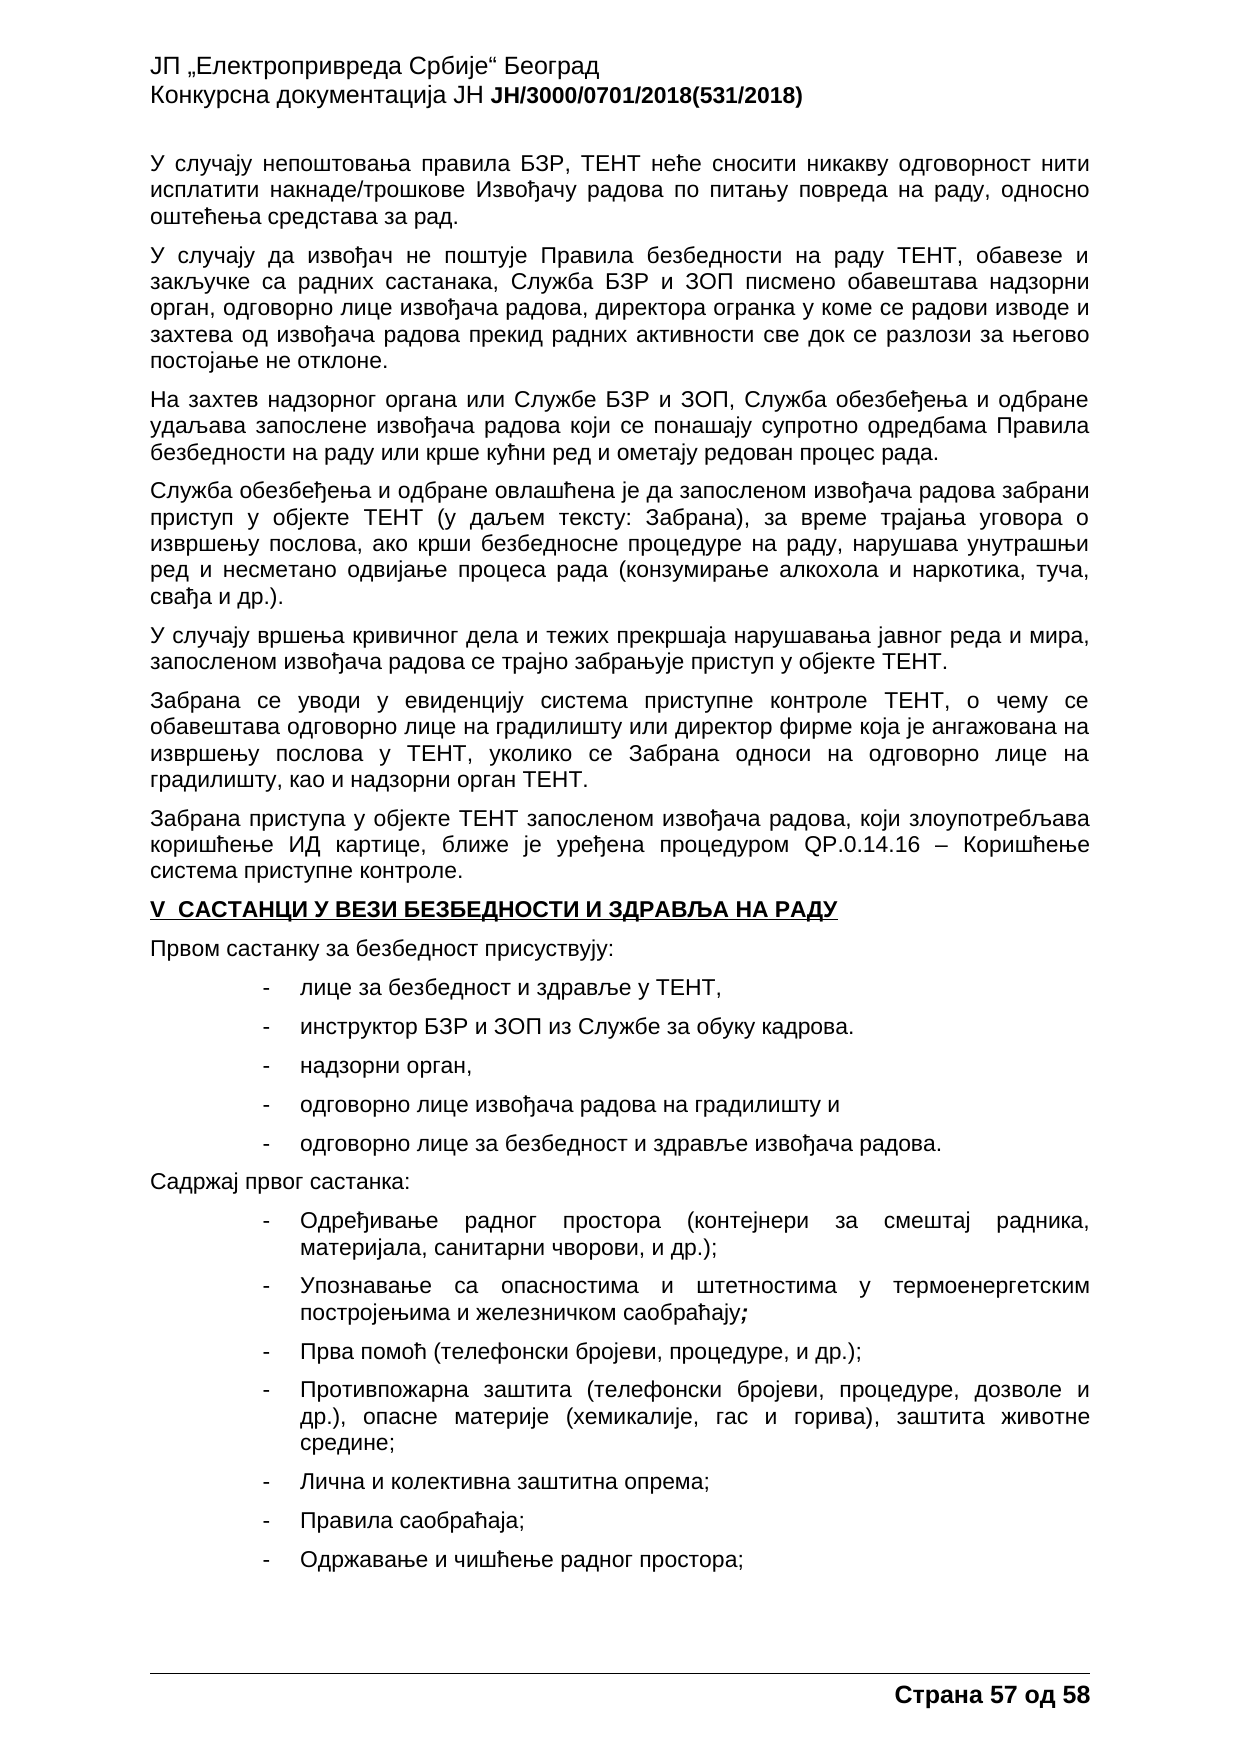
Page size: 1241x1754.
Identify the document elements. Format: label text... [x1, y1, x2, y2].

list Лична и колективна заштитна опрема; [262, 1468, 1090, 1494]
list одговорно лице за безбедност и здравље извођача радова. [262, 1129, 1090, 1156]
list Противпожарна заштита (телефонски бројеви, процедуре, дозволе и др.), опасне материје (хемикалије, гас и горива), заштита животне средине; [262, 1376, 1090, 1456]
text V САСТАНЦИ У ВЕЗИ БЕЗБЕДНОСТИ И ЗДРАВЉА НА РАДУ [150, 896, 1090, 923]
list лице за безбедност и здравље у ТЕНТ, [262, 974, 1090, 1000]
text Забрана се уводи у евиденцију система приступне контроле ТЕНТ, о чему се обавештава одговорно лице на градилишту или директор фирме која је ангажована на извршењу послова у ТЕНТ, уколико се Забрана односи на одговорно лице на градилишту, као и надзорни орган ТЕНТ. [150, 687, 1090, 792]
list надзорни орган, [262, 1052, 1090, 1078]
text Садржај првог састанка: [150, 1168, 1090, 1195]
text У случају вршења кривичног дела и тежих прекршаја нарушавања јавног реда и мира, запосленом извођача радова се трајно забрањује приступ у објекте ТЕНТ. [150, 622, 1090, 674]
text У случају непоштовања правила БЗР, ТЕНТ неће сносити никакву одговорност нити исплатити накнаде/трошкове Извођачу радова по питању повреда на раду, односно оштећења средстава за рад. [150, 150, 1090, 229]
list одговорно лице извођача радова на градилишту и [262, 1091, 1090, 1117]
text Првом састанку за безбедност присуствују: [150, 935, 1090, 962]
list Одређивање радног простора (контејнери за смештај радника, материјала, санитарни чворови, и др.); [262, 1207, 1090, 1260]
list Упознавање са опасностима и штетностима у термоенергетским постројењима и железничком саобраћају; [262, 1272, 1090, 1325]
list Одржавање и чишћење радног простора; [262, 1546, 1090, 1572]
text Служба обезбеђења и одбране овлашћена је да запосленом извођача радова забрани приступ у објекте ТЕНТ (у даљем тексту: Забрана), за време трајања уговора о извршењу послова, ако крши безбедносне процедуре на раду, нарушава унутрашњи ред и несметано одвијање процеса рада (конзумирање алкохола и наркотика, туча, свађа и др.). [150, 477, 1090, 609]
list Прва помоћ (телефонски бројеви, процедуре, и др.); [262, 1338, 1090, 1364]
text На захтев надзорног органа или Службе БЗР и ЗОП, Служба обезбеђења и одбране удаљава запослене извођача радова који се понашају супротно одредбама Правила безбедности на раду или крше кућни ред и ометају редован процес рада. [150, 386, 1090, 465]
list Правила саобраћаја; [262, 1507, 1090, 1533]
list инструктор БЗР и ЗОП из Службе за обуку кадрова. [262, 1013, 1090, 1039]
text Забрана приступа у објекте ТЕНТ запосленом извођача радова, који злоупотребљава коришћење ИД картице, ближе је уређена процедуром QP.0.14.16 – Коришћење система приступне контроле. [150, 805, 1090, 884]
text У случају да извођач не поштује Правила безбедности на раду ТЕНТ, обавезе и закључке са радних састанака, Служба БЗР и ЗОП писмено обавештава надзорни орган, одговорно лице извођача радова, директора огранка у коме се радови изводе и захтева од извођача радова прекид радних активности све док се разлози за његово постојање не отклоне. [150, 242, 1090, 373]
